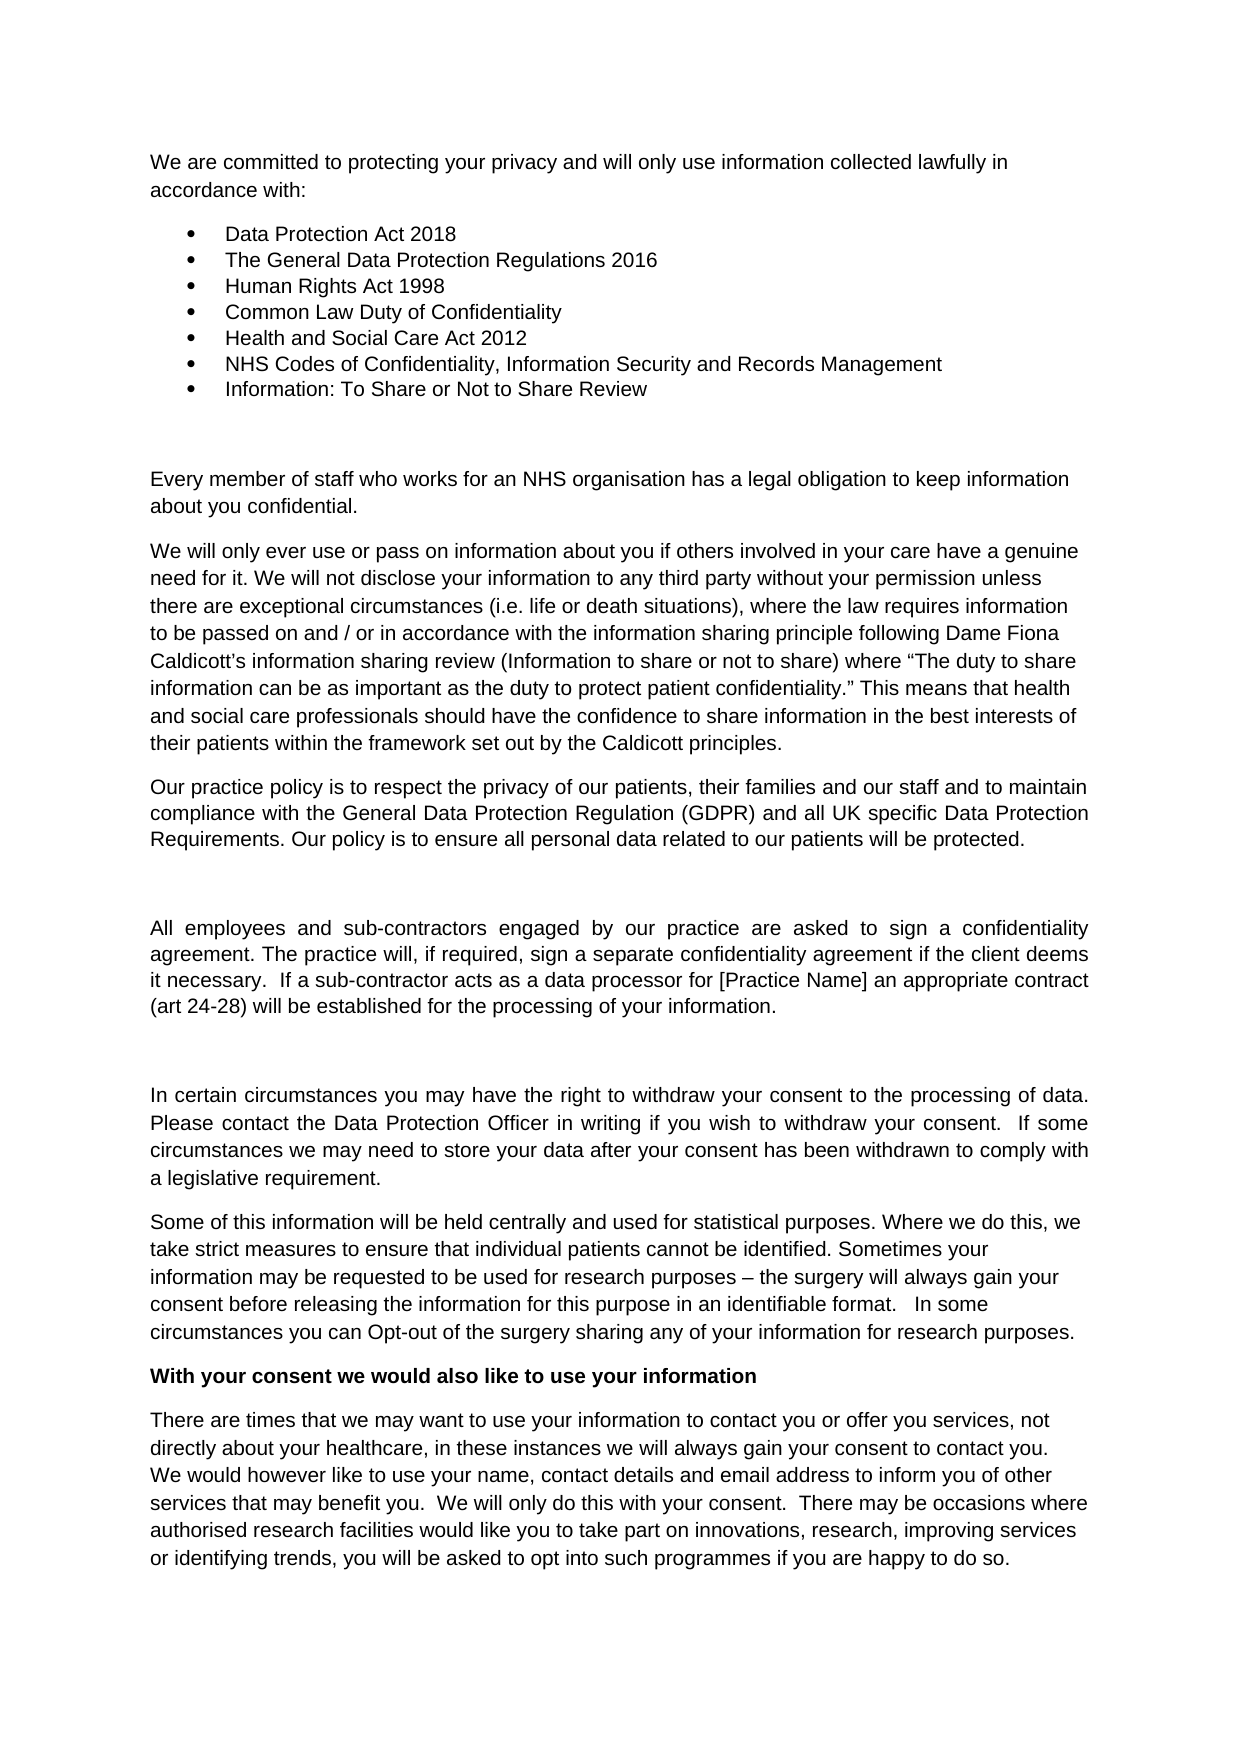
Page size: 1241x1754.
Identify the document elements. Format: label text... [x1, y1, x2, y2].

list Data Protection Act 2018 [187, 222, 1090, 246]
list Information: To Share or Not to Share Review [187, 377, 1090, 401]
text All employees and sub-contractors engaged by our practice are asked to sign a confidentiality agreement. The practice will, if required, sign a separate confidentiality agreement if the client deems it necessary. If a sub-contractor acts as a data processor for [Practice Name] an appropriate contract (art 24-28) will be established for the processing of your information. [150, 916, 1090, 1018]
list The General Data Protection Regulations 2016 [187, 248, 1090, 272]
text Some of this information will be held centrally and used for statistical purposes. Where we do this, we take strict measures to ensure that individual patients cannot be identified. Sometimes your information may be requested to be used for research purposes – the surgery will always gain your consent before releasing the information for this purpose in an identifiable format. In some circumstances you can Opt-out of the surgery sharing any of your information for research purposes. [150, 1210, 1090, 1344]
list NHS Codes of Confidentiality, Information Security and Records Management [187, 351, 1090, 375]
text We will only ever use or pass on information about you if others involved in your care have a genuine need for it. We will not disclose your information to any third party without your permission unless there are exceptional circumstances (i.e. life or death situations), where the law requires information to be passed on and / or in accordance with the information sharing principle following Dame Fiona Caldicott’s information sharing review (Information to share or not to share) where “The duty to share information can be as important as the duty to protect patient confidentiality.” This means that health and social care professionals should have the confidence to share information in the best interests of their patients within the framework set out by the Caldicott principles. [150, 538, 1090, 755]
list Human Rights Act 1998 [187, 273, 1090, 298]
text We are committed to protecting your privacy and will only use information collected lawfully in accordance with: [150, 150, 1090, 201]
text In certain circumstances you may have the right to withdraw your consent to the processing of data. Please contact the Data Protection Officer in writing if you wish to withdraw your consent. If some circumstances we may need to store your data after your consent has been withdrawn to comply with a legislative requirement. [150, 1083, 1090, 1189]
list Health and Social Care Act 2012 [187, 325, 1090, 349]
text Our practice policy is to respect the privacy of our patients, their families and our staff and to maintain compliance with the General Data Protection Regulation (GDPR) and all UK specific Data Protection Requirements. Our policy is to ensure all personal data related to our patients will be protected. [150, 775, 1090, 851]
text Every member of staff who works for an NHS organisation has a legal obligation to keep information about you confidential. [150, 467, 1090, 518]
text There are times that we may want to use your information to contact you or offer you services, not directly about your healthcare, in these instances we will always gain your consent to contact you. We would however like to use your name, contact details and email address to inform you of other services that may benefit you. We will only do this with your consent. There may be occasions where authorised research facilities would like you to take part on innovations, research, improving services or identifying trends, you will be asked to opt into such programmes if you are happy to do so. [150, 1408, 1090, 1569]
list Common Law Duty of Confidentiality [187, 299, 1090, 323]
text With your consent we would also like to use your information [150, 1364, 1090, 1388]
